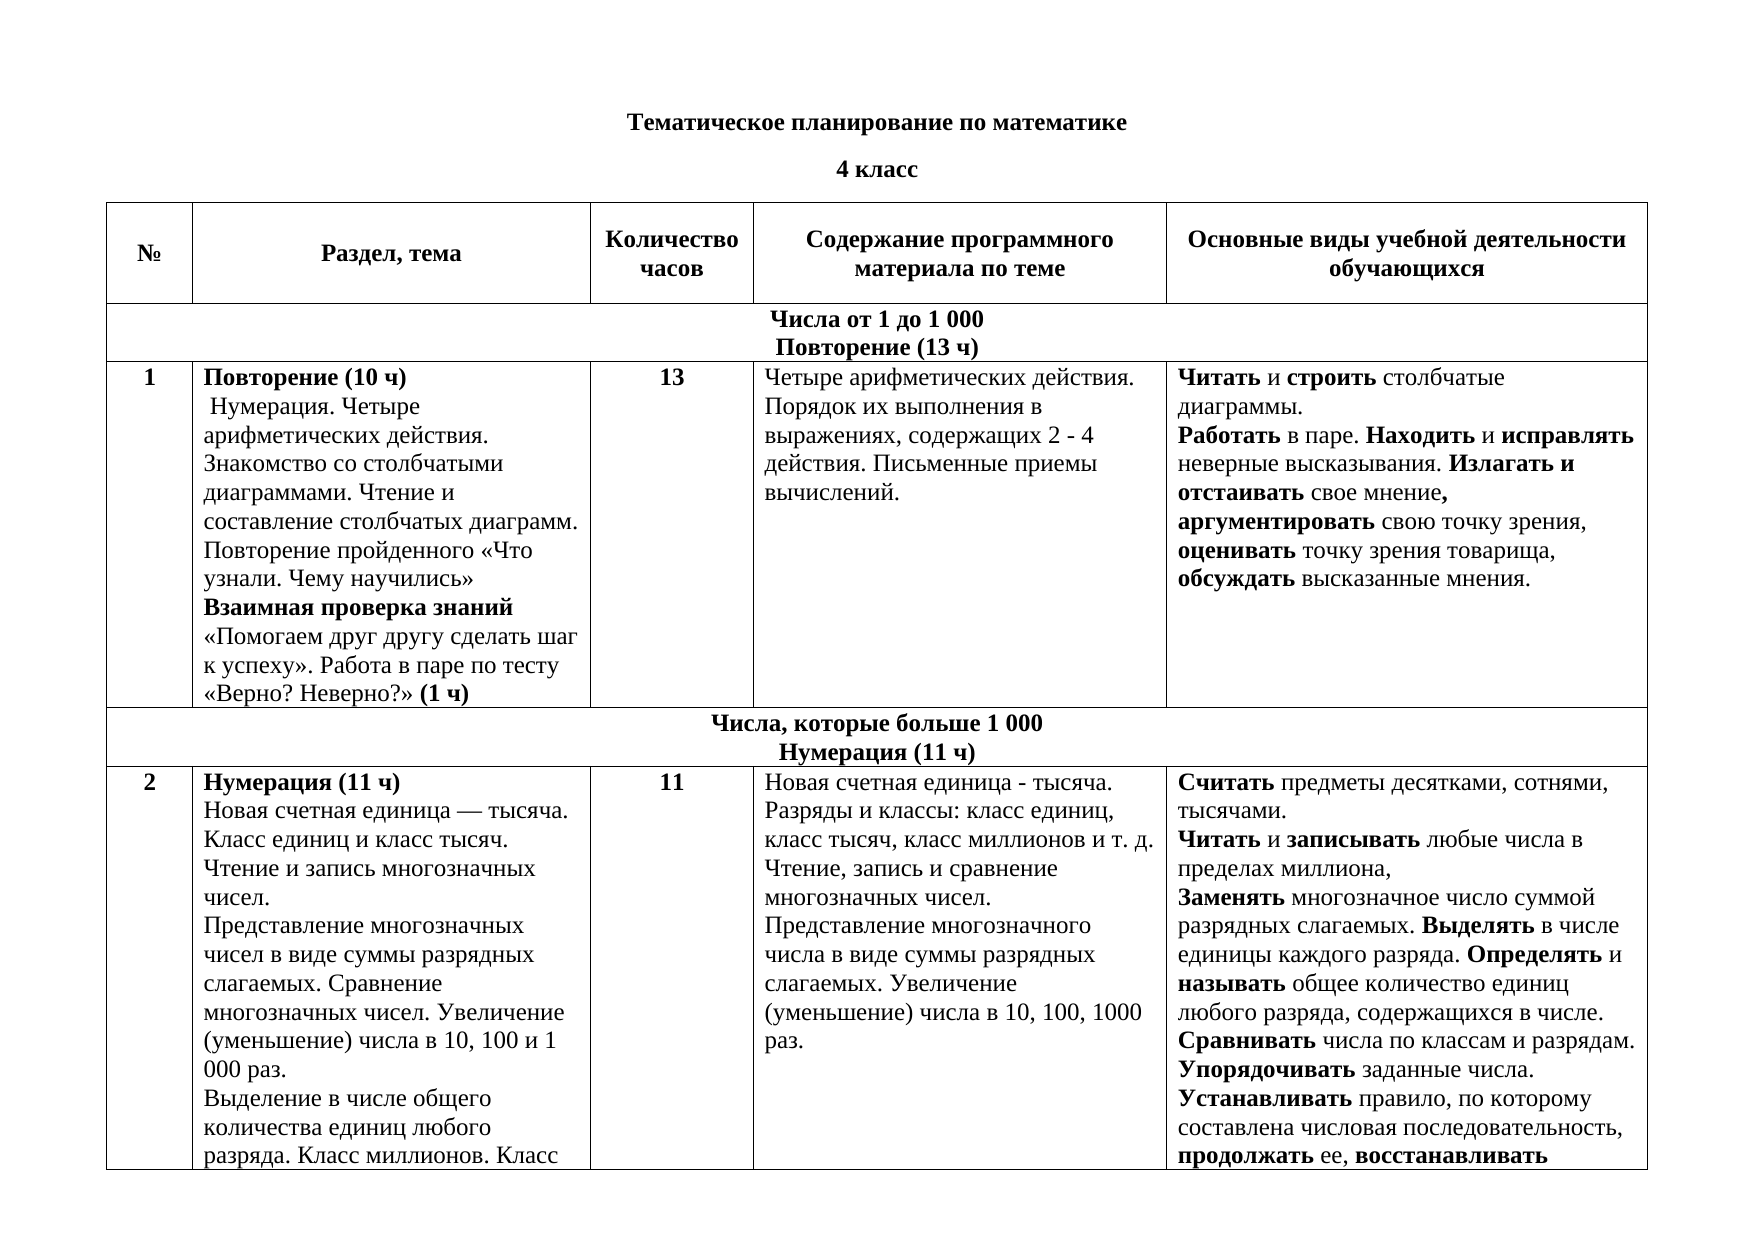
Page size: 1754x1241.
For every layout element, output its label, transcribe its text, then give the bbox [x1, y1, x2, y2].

table_header Основные виды учебной деятельности обучающихся [1167, 203, 1647, 303]
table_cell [754, 767, 1166, 1169]
table_header Раздел, тема [193, 203, 590, 303]
table_cell Четыре арифметических действия. Порядок их выполнения в выражениях, содержащих 2 - 4 действия. Письменные приемы вычислений. [754, 362, 1166, 707]
table_header Содержание программного материала по теме [754, 203, 1166, 303]
table_cell 1 [107, 362, 192, 707]
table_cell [1167, 767, 1647, 1169]
text Тематическое планирование по математике [59, 107, 1695, 136]
table_header Количество часов [591, 203, 753, 303]
table_cell Повторение (10 ч) Нумерация. Четыре арифметических действия. Знакомство со столбчатыми диаграммами. Чтение и составление столбчатых диаграмм. Повторение пройденного «Что узнали. Чему научились» Взаимная проверка знаний «Помогаем друг другу сделать шаг к успеху». Работа в паре по тесту «Верно? Неверно?» (1 ч) [193, 362, 590, 707]
table_cell 11 [591, 767, 753, 1169]
table_header № [107, 203, 192, 303]
table_cell Числа от 1 до 1 000 Повторение (13 ч) [107, 304, 1647, 361]
text 4 класс [59, 154, 1695, 183]
table_cell Читать и строить столбчатые диаграммы. Работать в паре. Находить и исправлять неверные высказывания. Излагать и отстаивать свое мнение, аргументировать свою точку зрения, оценивать точку зрения товарища, обсуждать высказанные мнения. [1167, 362, 1647, 707]
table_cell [193, 767, 590, 1169]
table_cell 2 [107, 767, 192, 1169]
table_cell Числа, которые больше 1 000 Нумерация (11 ч) [107, 708, 1647, 766]
table_cell 13 [591, 362, 753, 707]
